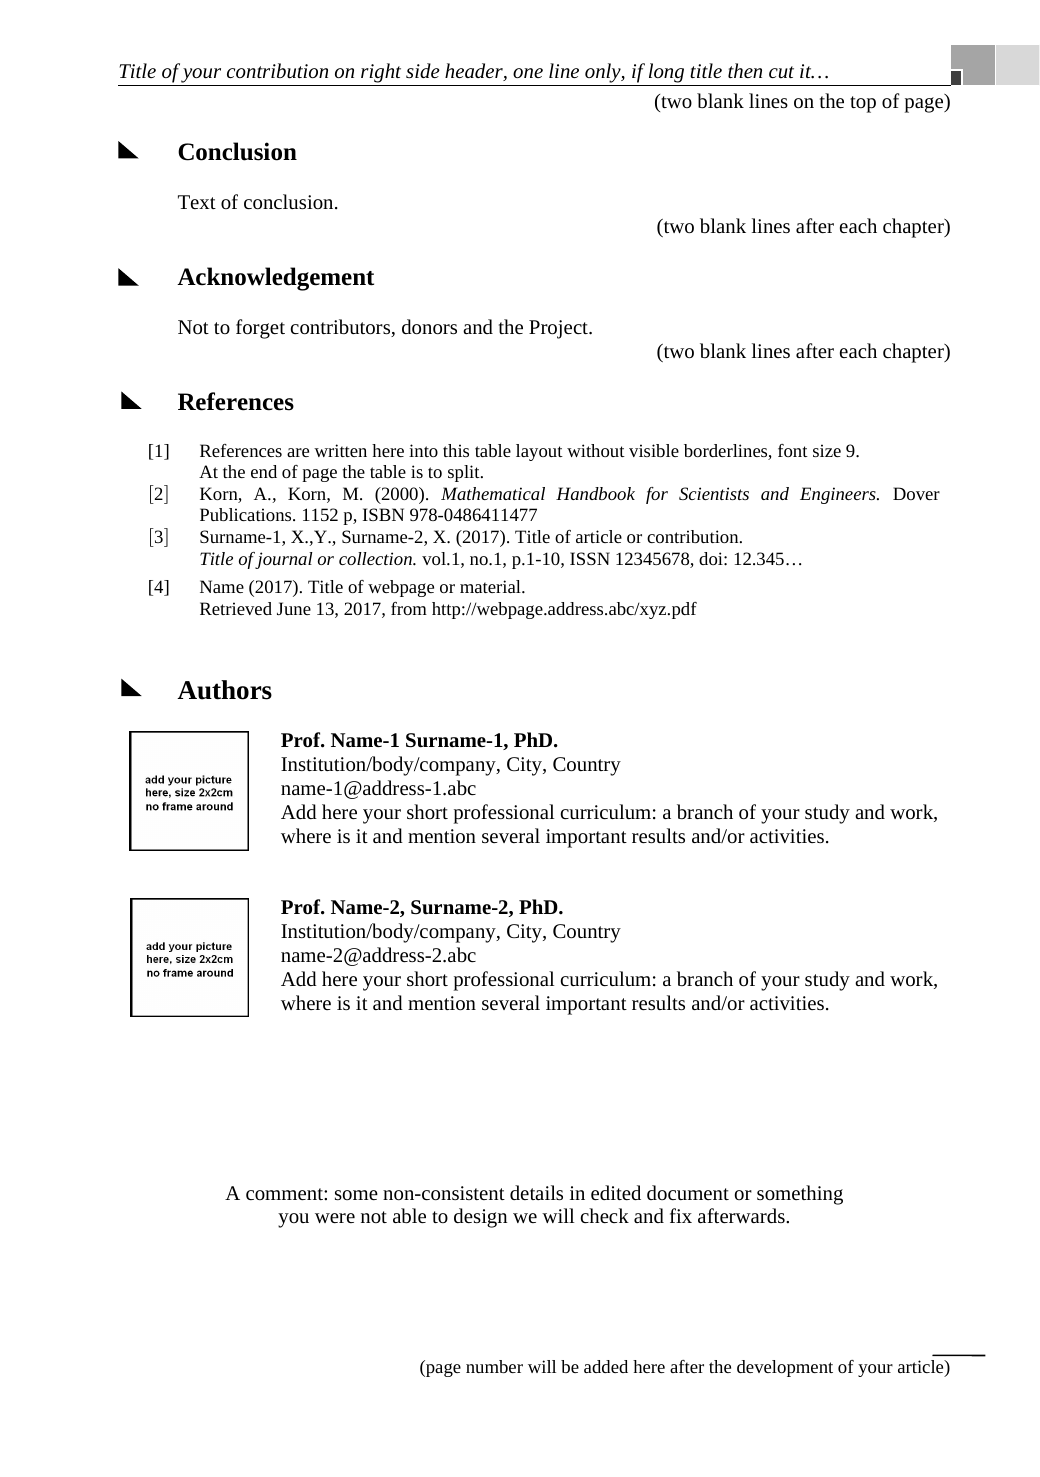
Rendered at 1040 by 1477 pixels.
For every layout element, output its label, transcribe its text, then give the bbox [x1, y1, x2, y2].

text you were not able to design we will check and fix afterwards. [118, 1205, 951, 1228]
table_cell 2 [129, 483, 188, 526]
text A comment: some non-consistent details in edited document or something [118, 1181, 951, 1205]
picture [129, 731, 249, 851]
text Add here your short professional curriculum: a branch of your study and work, where is it and mention several important results and/or activities. [281, 967, 945, 1015]
table_cell Korn, A., Korn, M. (2000). Mathematical Handbook for Scientists and Engineers. Dover Publications. 1152 p, ISBN 978-0486411477 [188, 483, 951, 526]
text name-1@address-1.abc [281, 776, 945, 800]
text Add here your short professional curriculum: a branch of your study and work, where is it and mention several important results and/or activities. [281, 800, 945, 848]
picture [130, 898, 249, 1017]
table_cell [4] [129, 576, 188, 626]
text Authors [118, 674, 951, 705]
text References [118, 387, 951, 416]
title (two blank lines after each chapter) [118, 339, 951, 363]
text Prof. Name-1 Surname-1, PhD. [281, 729, 945, 753]
table_cell Name (2017). Title of webpage or material. Retrieved June 13, 2017, from http://webpage.address.abc/xyz.pdf [188, 576, 951, 626]
text Institution/body/company, City, Country [281, 753, 945, 776]
title (two blank lines after each chapter) [118, 214, 951, 238]
title Text of conclusion. [118, 189, 951, 214]
text Conclusion [118, 137, 951, 166]
text name-2@address-2.abc [281, 943, 945, 967]
text Institution/body/company, City, Country [281, 919, 945, 943]
table_cell Surname-1, X.,Y., Surname-2, X. (2017). Title of article or contribution. Title of journal or collection. vol.1, no.1, p.1-10, ISSN 12345678, doi: 12.345… [188, 526, 951, 576]
title Not to forget contributors, donors and the Project. [118, 314, 951, 339]
table_cell 3 [129, 526, 188, 576]
text Prof. Name-2, Surname-2, PhD. [281, 896, 945, 919]
text (two blank lines on the top of page) [118, 89, 951, 113]
table_header [1] [129, 440, 188, 483]
text Acknowledgement [118, 262, 951, 291]
table_header References are written here into this table layout without visible borderlines, font size 9. At the end of page the table is to split. [188, 440, 951, 483]
